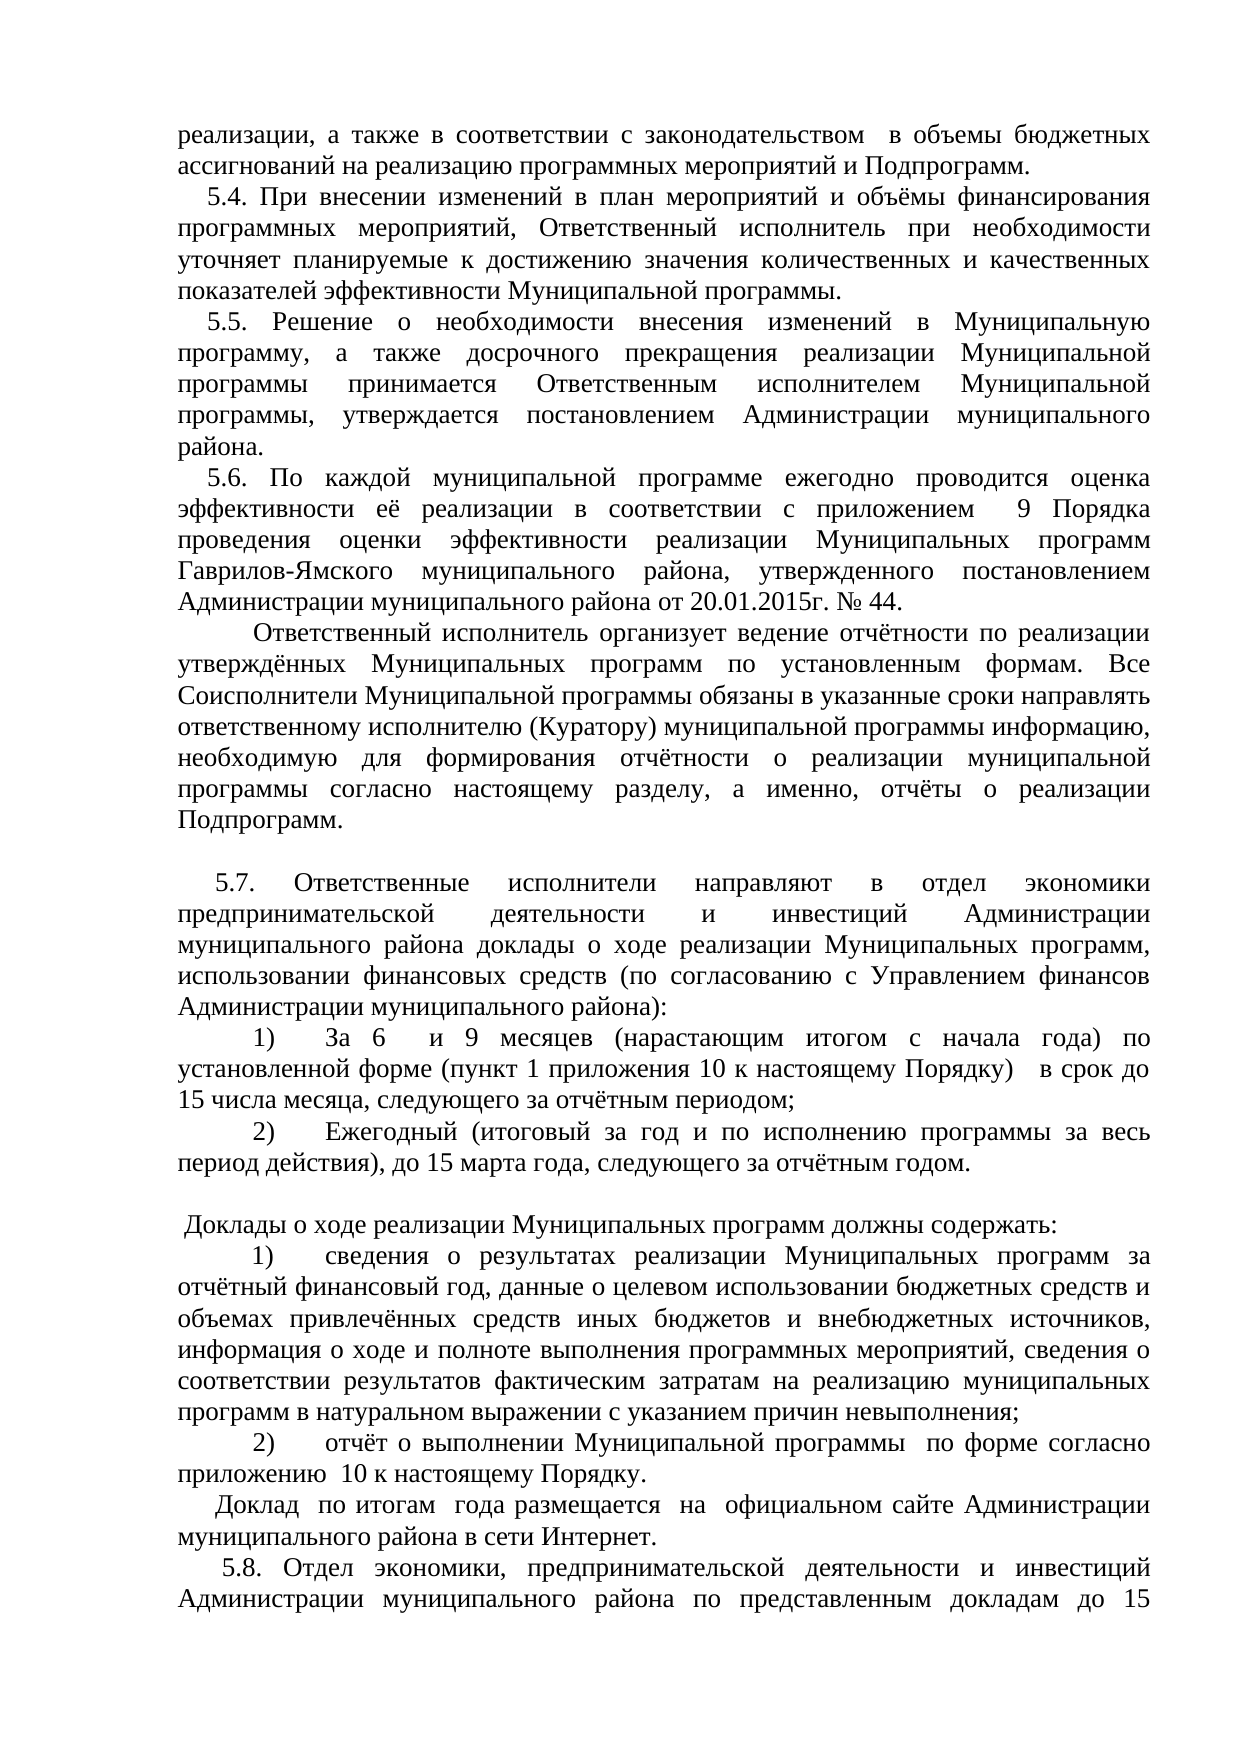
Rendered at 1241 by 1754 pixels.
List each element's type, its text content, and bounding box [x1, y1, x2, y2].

list сведения о результатах реализации Муниципальных программ за отчётный финансовый год, данные о целевом использовании бюджетных средств и объемах привлечённых средств иных бюджетов и внебюджетных источников, информация о ходе и полноте выполнения программных мероприятий, сведения о соответствии результатов фактическим затратам на реализацию муниципальных программ в натуральном выражении с указанием причин невыполнения; [177, 1239, 1152, 1426]
list отчёт о выполнении Муниципальной программы по форме согласно приложению 10 к настоящему Порядку. [177, 1426, 1152, 1488]
list Ежегодный (итоговый за год и по исполнению программы за весь период действия), до 15 марта года, следующего за отчётным годом. [177, 1115, 1152, 1177]
text 5.5. Решение о необходимости внесения изменений в Муниципальную программу, а также досрочного прекращения реализации Муниципальной программы принимается Ответственным исполнителем Муниципальной программы, утверждается постановлением Администрации муниципального района. [177, 305, 1152, 461]
list За 6 и 9 месяцев (нарастающим итогом с начала года) по установленной форме (пункт 1 приложения 10 к настоящему Порядку) в срок до 15 числа месяца, следующего за отчётным периодом; [177, 1021, 1152, 1115]
list 5.4. При внесении изменений в план мероприятий и объёмы финансирования программных мероприятий, Ответственный исполнитель при необходимости уточняет планируемые к достижению значения количественных и качественных показателей эффективности Муниципальной программы. [177, 180, 1152, 305]
list 5.7. Ответственные исполнители направляют в отдел экономики предпринимательской деятельности и инвестиций Администрации муниципального района доклады о ходе реализации Муниципальных программ, использовании финансовых средств (по согласованию с Управлением финансов Администрации муниципального района): [177, 866, 1152, 1021]
text 5.6. По каждой муниципальной программе ежегодно проводится оценка эффективности её реализации в соответствии с приложением 9 Порядка проведения оценки эффективности реализации Муниципальных программ Гаврилов-Ямского муниципального района, утвержденного постановлением Администрации муниципального района от 20.01.2015г. № 44. [177, 461, 1152, 616]
list Ответственный исполнитель организует ведение отчётности по реализации утверждённых Муниципальных программ по установленным формам. Все Соисполнители Муниципальной программы обязаны в указанные сроки направлять ответственному исполнителю (Куратору) муниципальной программы информацию, необходимую для формирования отчётности о реализации муниципальной программы согласно настоящему разделу, а именно, отчёты о реализации Подпрограмм. [177, 616, 1152, 834]
list Доклад по итогам года размещается на официальном сайте Администрации муниципального района в сети Интернет. [177, 1488, 1152, 1551]
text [177, 1551, 1152, 1613]
list Доклады о ходе реализации Муниципальных программ должны содержать: [177, 1208, 1152, 1239]
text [177, 118, 1152, 180]
